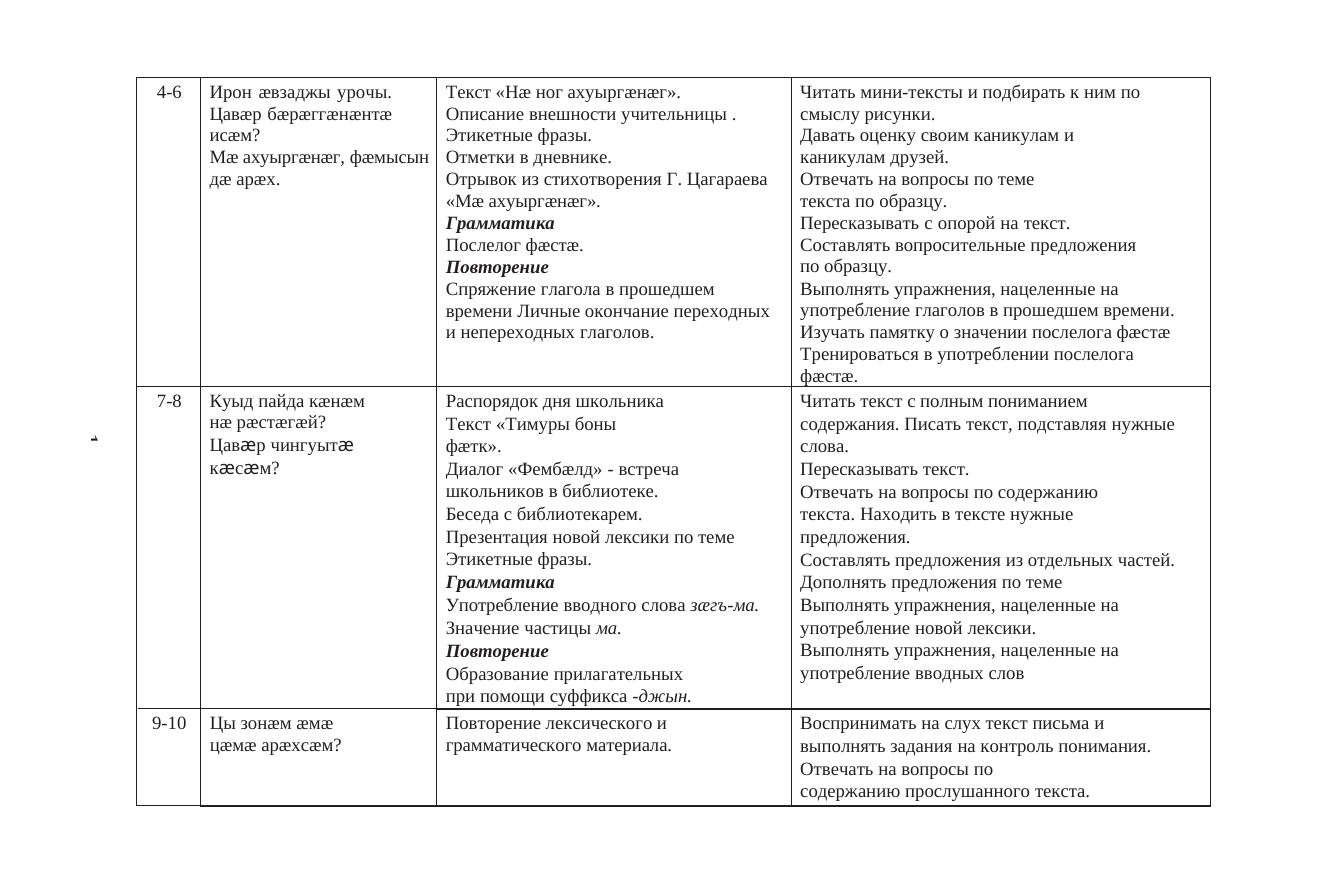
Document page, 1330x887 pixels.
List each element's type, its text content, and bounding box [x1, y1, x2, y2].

table_header Текст «Нæ ног ахуыргæнæг». Описание внешности учительницы . Этикетные фразы. Отметки в дневнике. Отрывок из стихотворения Г. Цагараева «Мæ ахуыргæнæг». Грамматика Послелог фæстæ. Повторение Спряжение глагола в прошедшем времени Личные окончание переходных и непереходных глаголов. [437, 78, 791, 386]
table_header Читать мини-тексты и подбирать к ним по смыслу рисунки. Давать оценку своим каникулам и каникулам друзей. Отвечать на вопросы по теме текста по образцу. Пересказывать с опорой на текст. Составлять вопросительные предложения по образцу. Выполнять упражнения, нацеленные на употребление глаголов в прошедшем времени. Изучать памятку о значении послелога фæстæ Тренироваться в употреблении послелога фæстæ. [792, 78, 1210, 386]
table_cell Воспринимать на слух текст письма и выполнять задания на контроль понимания. Отвечать на вопросы по содержанию прослушанного текста. [792, 710, 1210, 805]
table_cell Читать текст с полным пониманием содержания. Писать текст, подставляя нужные слова. Пересказывать текст. Отвечать на вопросы по содержанию текста. Находить в тексте нужные предложения. Составлять предложения из отдельных частей. Дополнять предложения по теме Выполнять упражнения, нацеленные на употребление новой лексики. Выполнять упражнения, нацеленные на употребление вводных слов [792, 387, 1210, 708]
table_cell Повторение лексического и грамматического материала. [437, 710, 791, 805]
table_cell Куыд пайда кæнæм нæ рæстæгæй? Цавӕр чингуытӕ кӕсӕм? [201, 387, 436, 708]
table_cell 7-8 [137, 387, 200, 708]
table_cell 9-10 [137, 709, 200, 805]
table_header Ирон æвзаджы урочы. Цавӕр бӕрӕггӕнӕнтӕ исӕм? Мӕ ахуыргӕнӕг, фӕмысын дӕ арӕх. [201, 78, 436, 386]
table_cell Распорядок дня школьника Текст «Тимуры боны фæтк». Диалог «Фембæлд» - встреча школьников в библиотеке. Беседа с библиотекарем. Презентация новой лексики по теме Этикетные фразы. Грамматика Употребление вводного слова зæгъ-ма. Значение частицы ма. Повторение Образование прилагательных при помощи суффикса -джын. [437, 387, 791, 708]
table_header 4-6 [137, 78, 200, 386]
table_cell Цы зонæм æмæ цæмæ арæхсæм? [201, 709, 436, 805]
